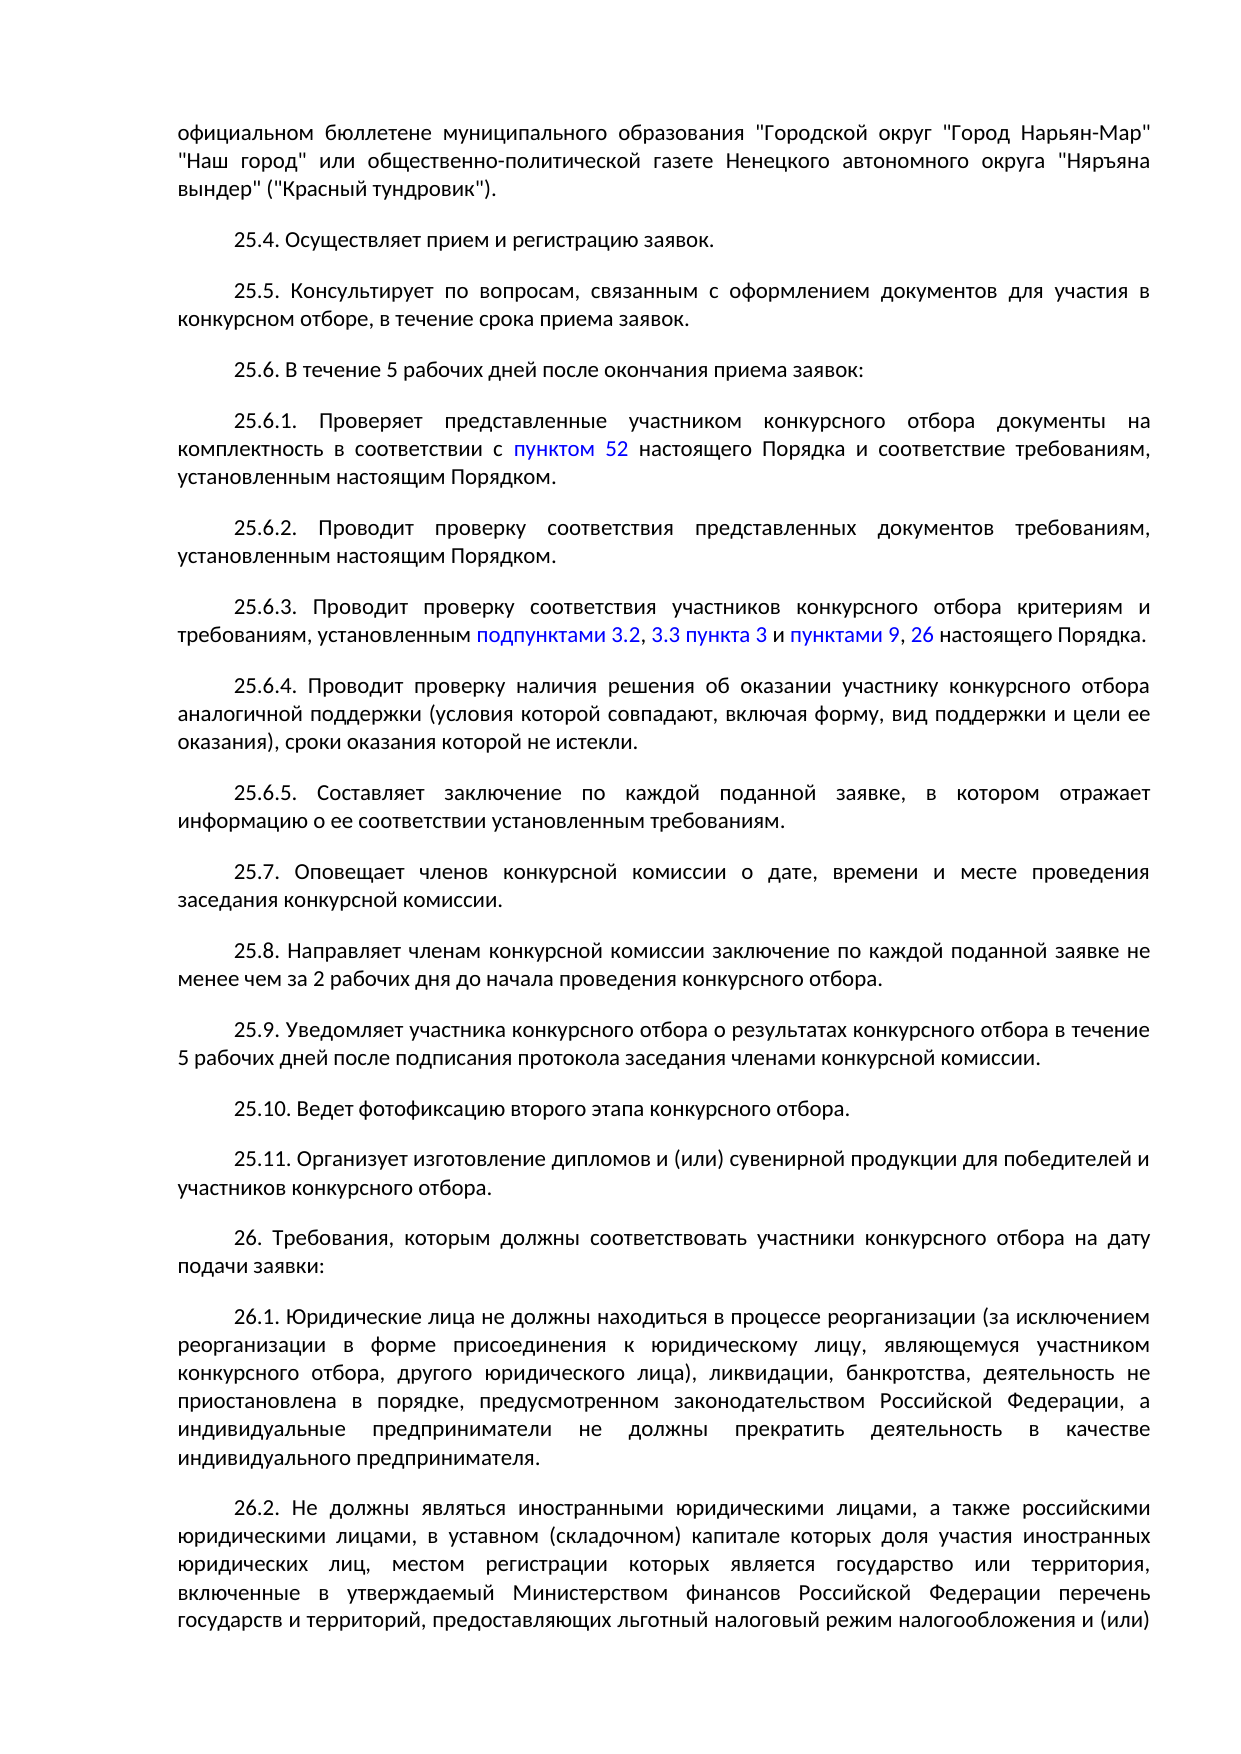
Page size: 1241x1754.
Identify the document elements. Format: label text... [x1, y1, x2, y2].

text 25.6.5. Составляет заключение по каждой поданной заявке, в котором отражает информацию о ее соответствии установленным требованиям. [177, 778, 1152, 834]
text 25.6.4. Проводит проверку наличия решения об оказании участнику конкурсного отбора аналогичной поддержки (условия которой совпадают, включая форму, вид поддержки и цели ее оказания), сроки оказания которой не истекли. [177, 671, 1152, 755]
text 25.6.1. Проверяет представленные участником конкурсного отбора документы на комплектность в соответствии с пунктом 52 настоящего Порядка и соответствие требованиям, установленным настоящим Порядком. [177, 406, 1152, 490]
text 26. Требования, которым должны соответствовать участники конкурсного отбора на дату подачи заявки: [177, 1223, 1152, 1279]
text 25.6. В течение 5 рабочих дней после окончания приема заявок: [177, 355, 1152, 383]
text 25.4. Осуществляет прием и регистрацию заявок. [177, 225, 1152, 253]
text 25.10. Ведет фотофиксацию второго этапа конкурсного отбора. [177, 1094, 1152, 1122]
text 25.9. Уведомляет участника конкурсного отбора о результатах конкурсного отбора в течение 5 рабочих дней после подписания протокола заседания членами конкурсной комиссии. [177, 1015, 1152, 1071]
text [177, 118, 1152, 202]
text 25.7. Оповещает членов конкурсной комиссии о дате, времени и месте проведения заседания конкурсной комиссии. [177, 857, 1152, 913]
text 25.6.3. Проводит проверку соответствия участников конкурсного отбора критериям и требованиям, установленным подпунктами 3.2, 3.3 пункта 3 и пунктами 9, 26 настоящего Порядка. [177, 592, 1152, 648]
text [177, 1493, 1152, 1634]
text 25.5. Консультирует по вопросам, связанным с оформлением документов для участия в конкурсном отборе, в течение срока приема заявок. [177, 276, 1152, 332]
text 26.1. Юридические лица не должны находиться в процессе реорганизации (за исключением реорганизации в форме присоединения к юридическому лицу, являющемуся участником конкурсного отбора, другого юридического лица), ликвидации, банкротства, деятельность не приостановлена в порядке, предусмотренном законодательством Российской Федерации, а индивидуальные предприниматели не должны прекратить деятельность в качестве индивидуального предпринимателя. [177, 1302, 1152, 1471]
text 25.8. Направляет членам конкурсной комиссии заключение по каждой поданной заявке не менее чем за 2 рабочих дня до начала проведения конкурсного отбора. [177, 936, 1152, 992]
text 25.11. Организует изготовление дипломов и (или) сувенирной продукции для победителей и участников конкурсного отбора. [177, 1144, 1152, 1201]
text 25.6.2. Проводит проверку соответствия представленных документов требованиям, установленным настоящим Порядком. [177, 513, 1152, 569]
